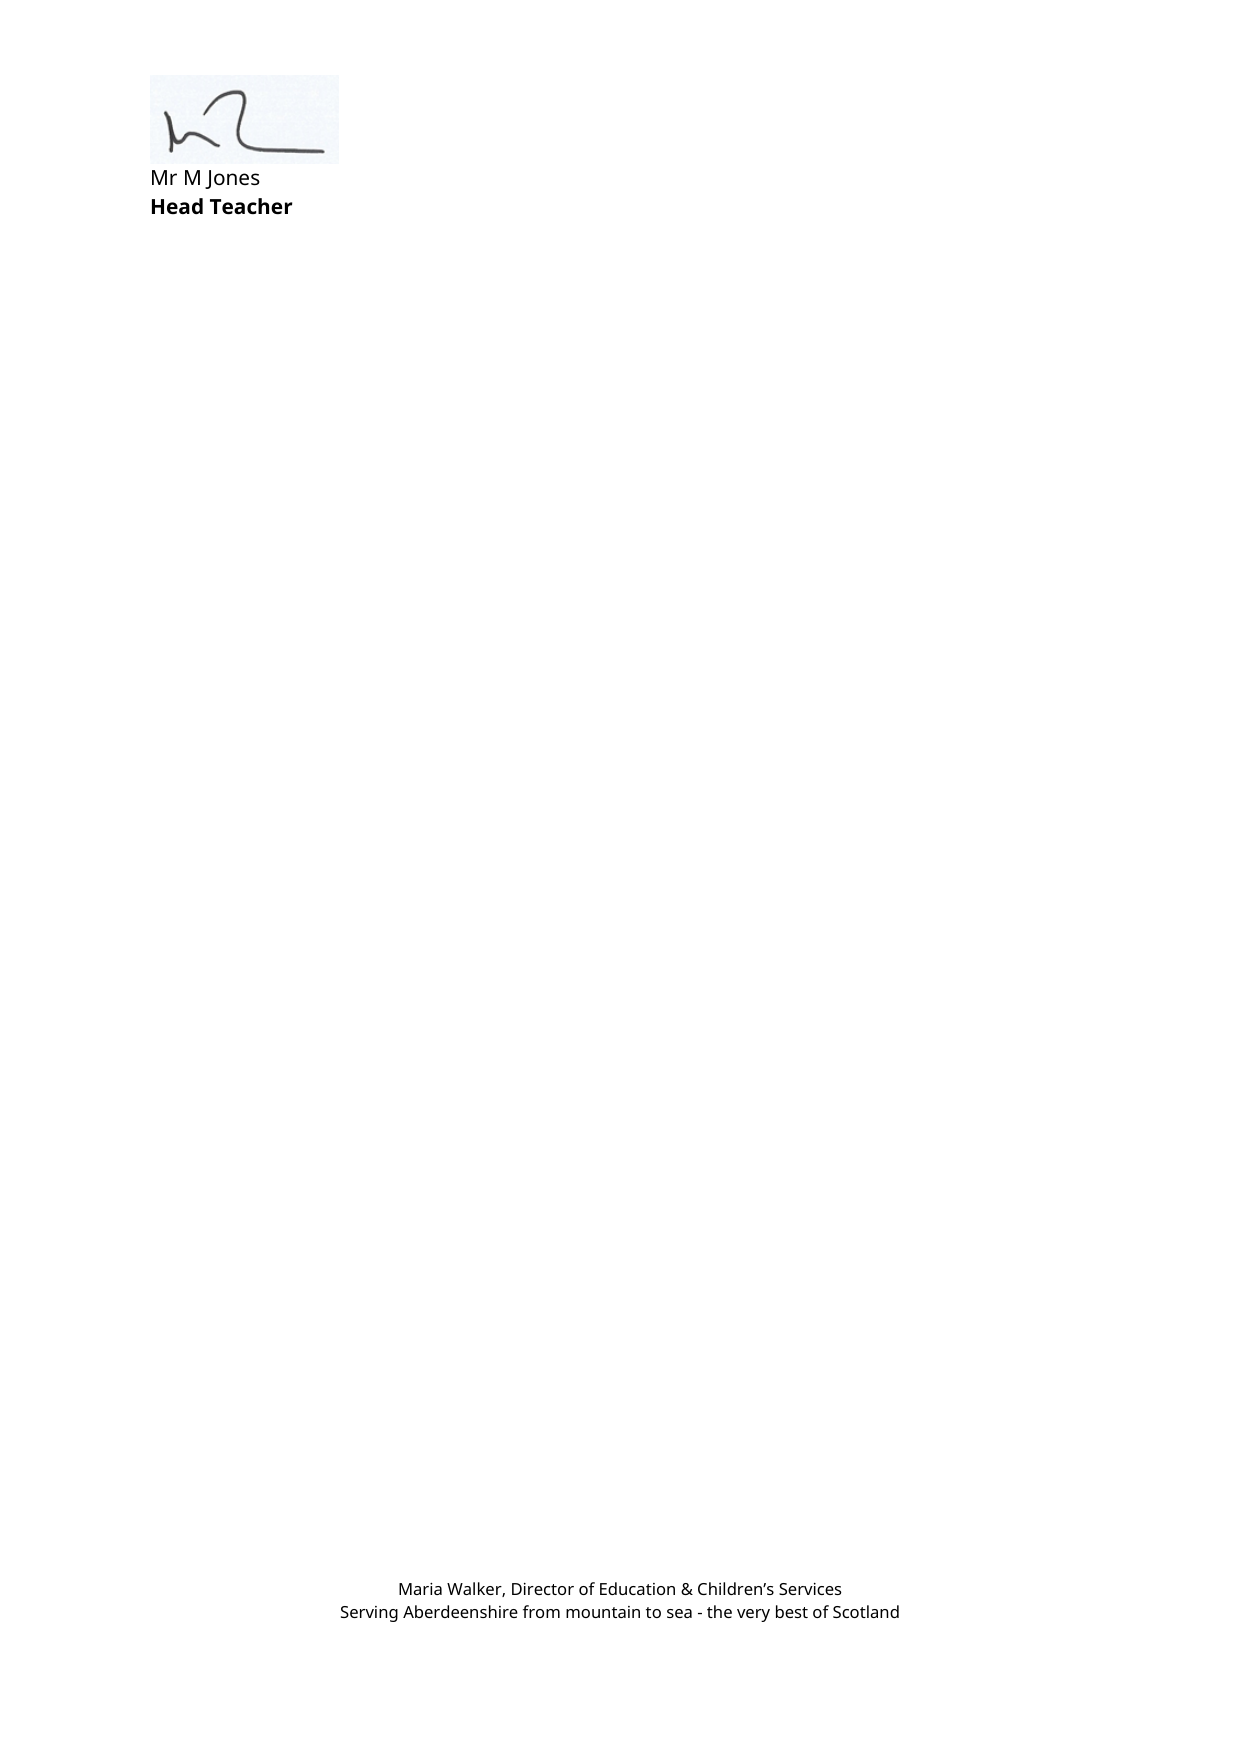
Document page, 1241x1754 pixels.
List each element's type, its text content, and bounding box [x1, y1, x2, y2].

text Head Teacher [150, 192, 1090, 220]
picture [150, 75, 339, 164]
text Mr M Jones [150, 163, 1090, 192]
